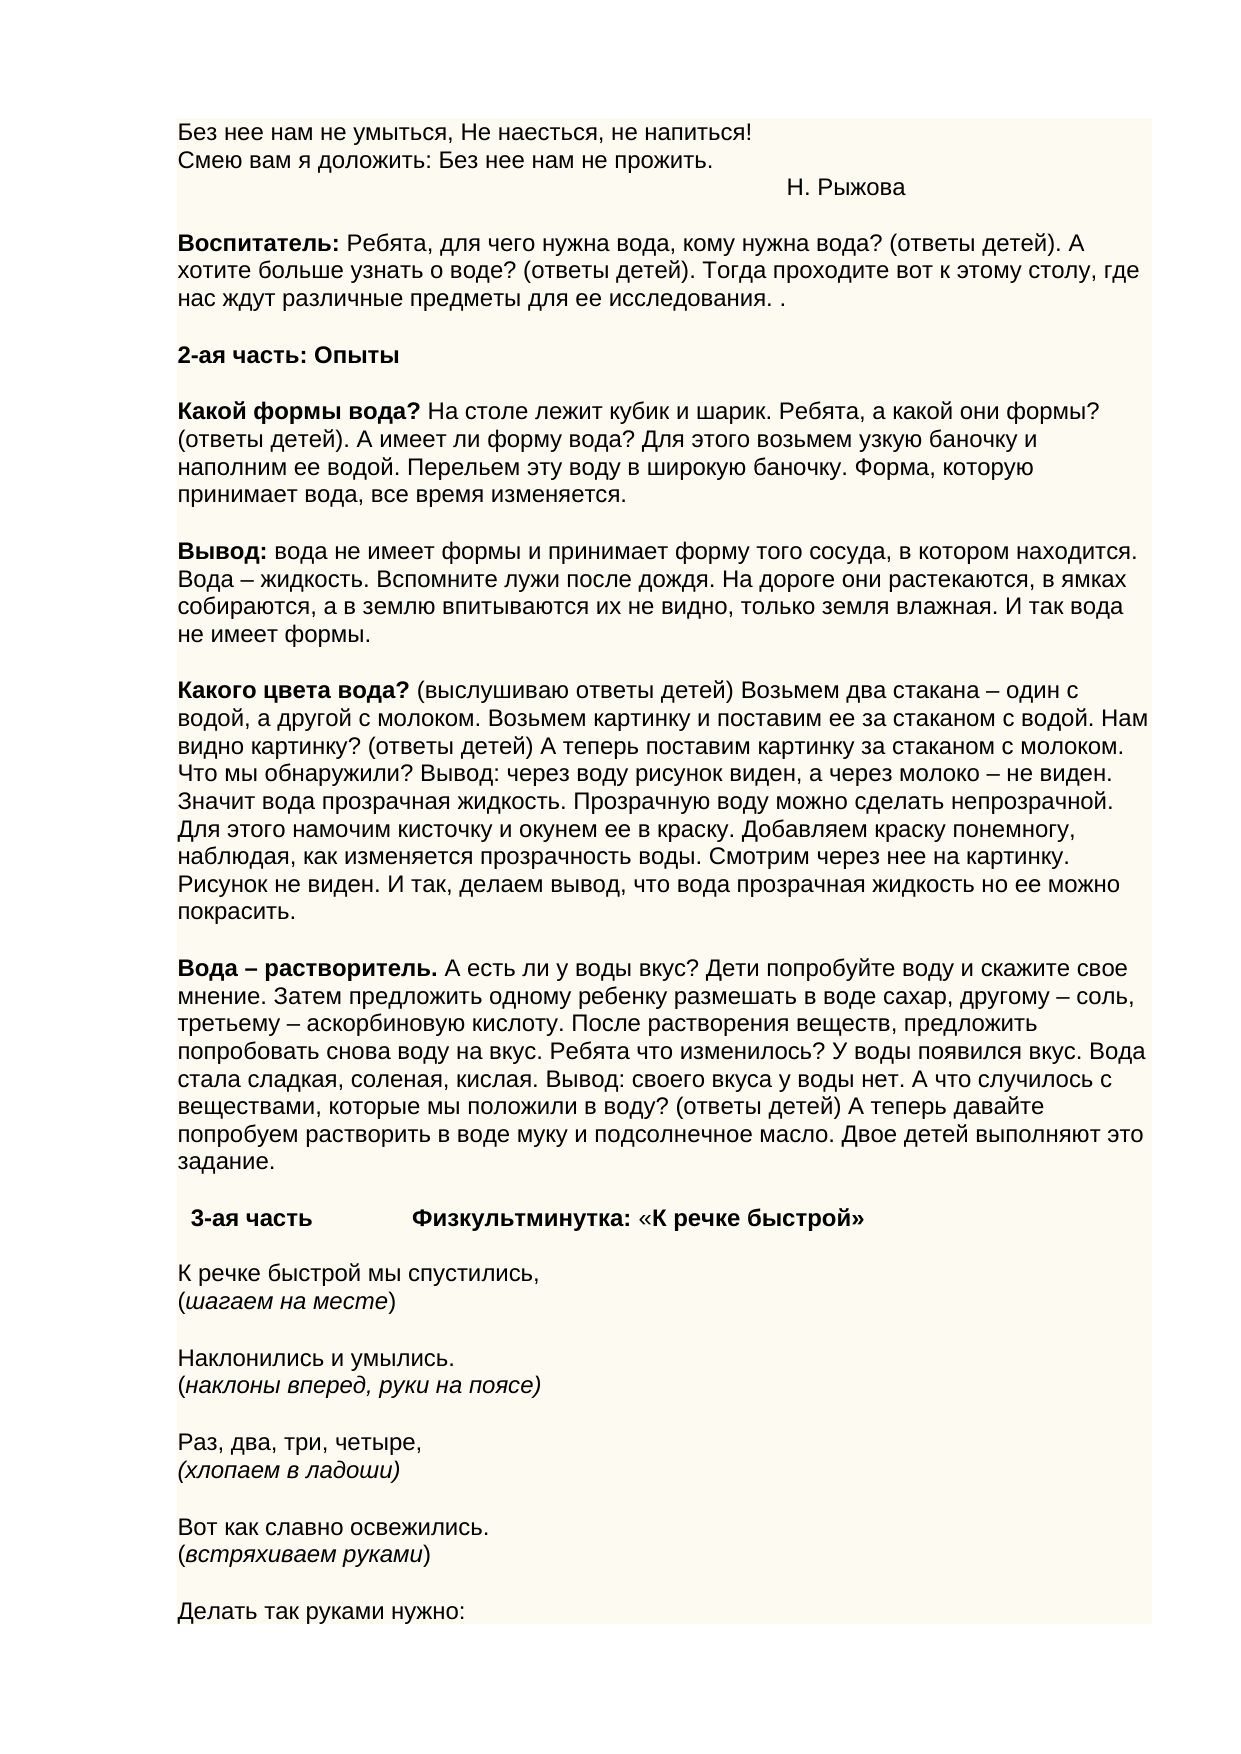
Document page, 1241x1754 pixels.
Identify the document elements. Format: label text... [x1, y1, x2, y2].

text Вода – растворитель. А есть ли у воды вкус? Дети попробуйте воду и скажите свое мнение. Затем предложить одному ребенку размешать в воде сахар, другому – соль, третьему – аскорбиновую кислоту. После растворения веществ, предложить попробовать снова воду на вкус. Ребята что изменилось? У воды появился вкус. Вода стала сладкая, соленая, кислая. Вывод: своего вкуса у воды нет. А что случилось с веществами, которые мы положили в воду? (ответы детей) А теперь давайте попробуем растворить в воде муку и подсолнечное масло. Двое детей выполняют это задание. [177, 954, 1152, 1175]
text Делать так руками нужно: [177, 1597, 1152, 1624]
text Наклонились и умылись. (наклоны вперед, руки на поясе) [177, 1344, 1152, 1399]
text Какой формы вода? На столе лежит кубик и шарик. Ребята, а какой они формы? (ответы детей). А имеет ли форму вода? Для этого возьмем узкую баночку и наполним ее водой. Перельем эту воду в широкую баночку. Форма, которую принимает вода, все время изменяется. [177, 397, 1152, 508]
text Вывод: вода не имеет формы и принимает форму того сосуда, в котором находится. Вода – жидкость. Вспомните лужи после дождя. На дороге они растекаются, в ямках собираются, а в землю впитываются их не видно, только земля влажная. И так вода не имеет формы. [177, 537, 1152, 647]
text 2-ая часть: Опыты [177, 341, 1152, 368]
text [177, 118, 1152, 311]
text Какого цвета вода? (выслушиваю ответы детей) Возьмем два стакана – один с водой, а другой с молоком. Возьмем картинку и поставим ее за стаканом с водой. Нам видно картинку? (ответы детей) А теперь поставим картинку за стаканом с молоком. Что мы обнаружили? Вывод: через воду рисунок виден, а через молоко – не виден. Значит вода прозрачная жидкость. Прозрачную воду можно сделать непрозрачной. Для этого намочим кисточку и окунем ее в краску. Добавляем краску понемногу, наблюдая, как изменяется прозрачность воды. Смотрим через нее на картинку. Рисунок не виден. И так, делаем вывод, что вода прозрачная жидкость но ее можно покрасить. [177, 676, 1152, 925]
text 3-ая часть Физкультминутка: «К речке быстрой» К речке быстрой мы спустились, (шагаем на месте) [177, 1204, 1152, 1314]
text Раз, два, три, четыре, (хлопаем в ладоши) [177, 1428, 1152, 1483]
text Вот как славно освежились. (встряхиваем руками) [177, 1512, 1152, 1568]
